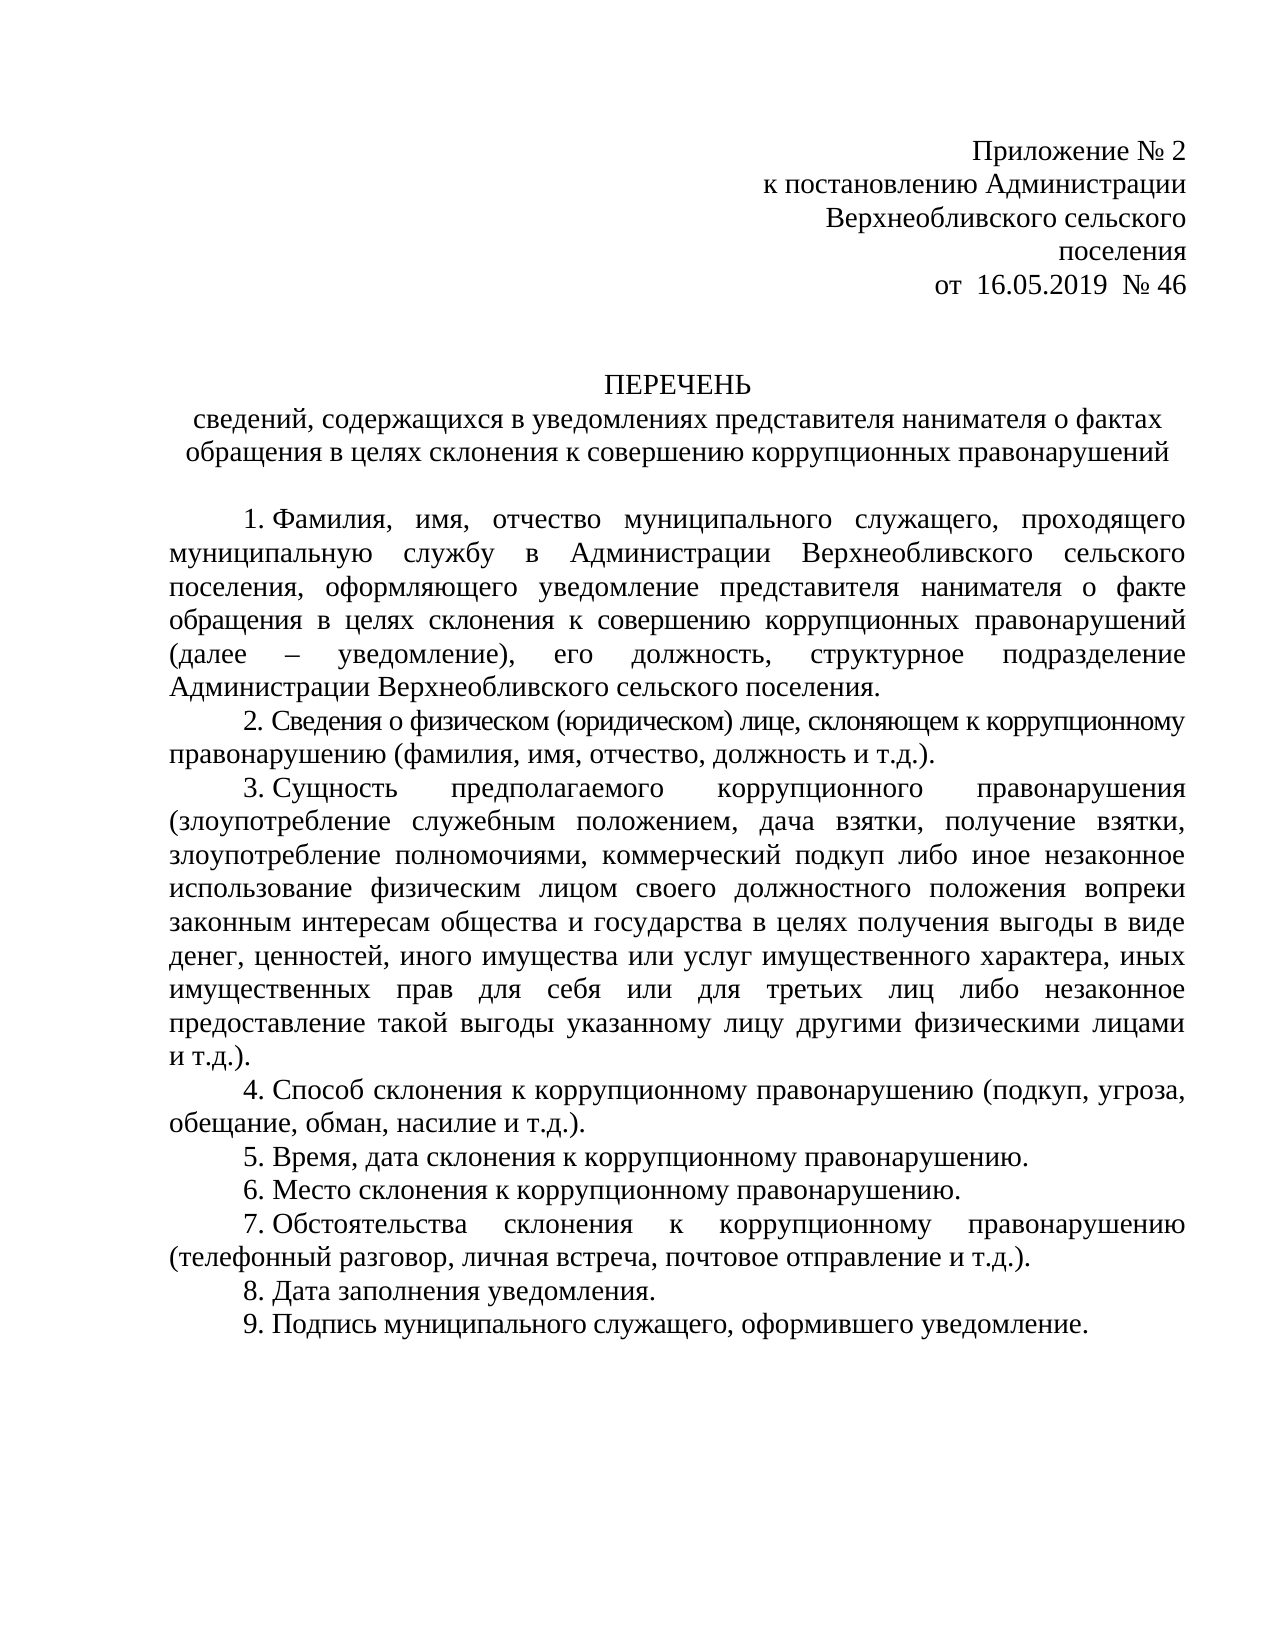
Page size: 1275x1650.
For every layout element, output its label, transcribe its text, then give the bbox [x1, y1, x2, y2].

text 3. Сущность предполагаемого коррупционного правонарушения (злоупотребление служебным положением, дача взятки, получение взятки, злоупотребление полномочиями, коммерческий подкуп либо иное незаконное использование физическим лицом своего должностного положения вопреки законным интересам общества и государства в целях получения выгоды в виде денег, ценностей, иного имущества или услуг имущественного характера, иных имущественных прав для себя или для третьих лиц либо незаконное предоставление такой выгоды указанному лицу другими физическими лицами и т.д.). [169, 770, 1186, 1072]
text ПЕРЕЧЕНЬ [169, 367, 1186, 401]
text Приложение № 2 [701, 133, 1186, 166]
text 1. Фамилия, имя, отчество муниципального служащего, проходящего муниципальную службу в Администрации Верхнеобливского сельского поселения, оформляющего уведомление представителя нанимателя о факте обращения в целях склонения к совершению коррупционных правонарушений (далее – уведомление), его должность, структурное подразделение Администрации Верхнеобливского сельского поселения. [169, 502, 1186, 703]
text 2. Сведения о физическом (юридическом) лице, склоняющем к коррупционному правонарушению (фамилия, имя, отчество, должность и т.д.). [169, 703, 1186, 770]
text 6. Место склонения к коррупционному правонарушению. [169, 1172, 1186, 1206]
text 9. Подпись муниципального служащего, оформившего уведомление. [169, 1307, 1186, 1340]
text сведений, содержащихся в уведомлениях представителя нанимателя о фактах обращения в целях склонения к совершению коррупционных правонарушений [169, 401, 1186, 468]
text 7. Обстоятельства склонения к коррупционному правонарушению (телефонный разговор, личная встреча, почтовое отправление и т.д.). [169, 1206, 1186, 1273]
text 8. Дата заполнения уведомления. [169, 1273, 1186, 1307]
text к постановлению Администрации [701, 166, 1186, 200]
text от 16.05.2019 № 46 [701, 267, 1186, 300]
text Верхнеобливского сельского поселения [701, 200, 1186, 267]
text 4. Способ склонения к коррупционному правонарушению (подкуп, угроза, обещание, обман, насилие и т.д.). [169, 1072, 1186, 1139]
text 5. Время, дата склонения к коррупционному правонарушению. [169, 1139, 1186, 1172]
